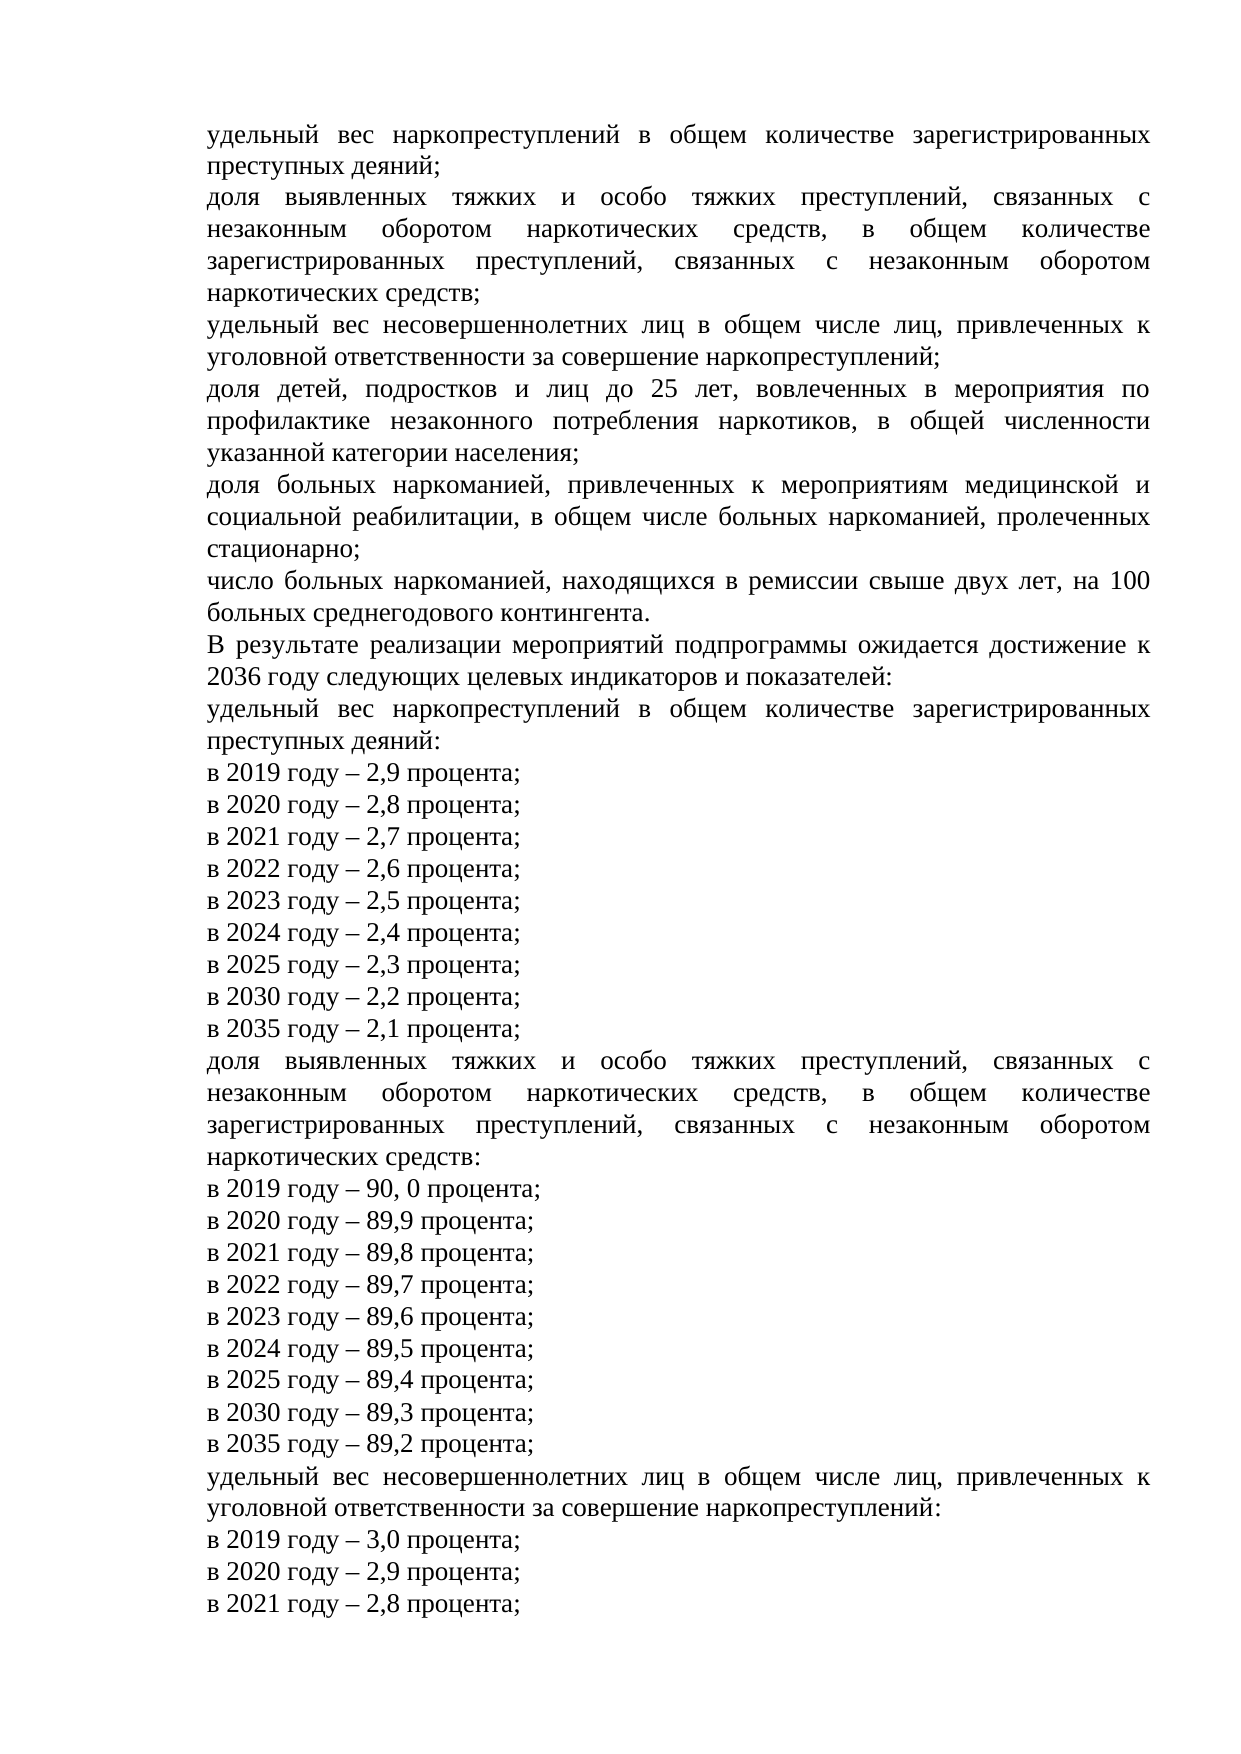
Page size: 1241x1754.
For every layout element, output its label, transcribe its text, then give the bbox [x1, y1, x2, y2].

text В результате реализации мероприятий подпрограммы ожидается достижение к 2036 году следующих целевых индикаторов и показателей: [207, 628, 1152, 691]
text доля выявленных тяжких и особо тяжких преступлений, связанных с незаконным оборотом наркотических средств, в общем количестве зарегистрированных преступлений, связанных с незаконным оборотом наркотических средств: [207, 1044, 1152, 1171]
text в 2035 году – 2,1 процента; [207, 1012, 1152, 1043]
text в 2024 году – 89,5 процента; [207, 1332, 1152, 1363]
text доля детей, подростков и лиц до 25 лет, вовлеченных в мероприятия по профилактике незаконного потребления наркотиков, в общей численности указанной категории населения; [207, 372, 1152, 467]
text удельный вес несовершеннолетних лиц в общем числе лиц, привлеченных к уголовной ответственности за совершение наркопреступлений: [207, 1459, 1152, 1523]
text в 2025 году – 2,3 процента; [207, 948, 1152, 979]
text доля больных наркоманией, привлеченных к мероприятиям медицинской и социальной реабилитации, в общем числе больных наркоманией, пролеченных стационарно; [207, 468, 1152, 563]
text в 2022 году – 89,7 процента; [207, 1268, 1152, 1299]
text в 2023 году – 89,6 процента; [207, 1300, 1152, 1331]
text в 2021 году – 2,8 процента; [207, 1587, 1152, 1619]
text удельный вес наркопреступлений в общем количестве зарегистрированных преступных деяний; [207, 118, 1152, 180]
text в 2030 году – 2,2 процента; [207, 980, 1152, 1011]
text в 2019 году – 2,9 процента; [207, 756, 1152, 787]
text число больных наркоманией, находящихся в ремиссии свыше двух лет, на 100 больных среднегодового контингента. [207, 564, 1152, 627]
text удельный вес наркопреступлений в общем количестве зарегистрированных преступных деяний: [207, 692, 1152, 755]
text в 2020 году – 89,9 процента; [207, 1204, 1152, 1235]
text в 2035 году – 89,2 процента; [207, 1428, 1152, 1459]
text в 2020 году – 2,8 процента; [207, 788, 1152, 819]
text в 2024 году – 2,4 процента; [207, 916, 1152, 947]
text удельный вес несовершеннолетних лиц в общем числе лиц, привлеченных к уголовной ответственности за совершение наркопреступлений; [207, 308, 1152, 371]
text в 2030 году – 89,3 процента; [207, 1396, 1152, 1427]
text в 2023 году – 2,5 процента; [207, 884, 1152, 915]
text в 2025 году – 89,4 процента; [207, 1364, 1152, 1395]
text в 2019 году – 90, 0 процента; [207, 1172, 1152, 1203]
text в 2020 году – 2,9 процента; [207, 1556, 1152, 1587]
text в 2019 году – 3,0 процента; [207, 1523, 1152, 1555]
text в 2021 году – 89,8 процента; [207, 1236, 1152, 1267]
text в 2022 году – 2,6 процента; [207, 852, 1152, 883]
text доля выявленных тяжких и особо тяжких преступлений, связанных с незаконным оборотом наркотических средств, в общем количестве зарегистрированных преступлений, связанных с незаконным оборотом наркотических средств; [207, 180, 1152, 307]
text в 2021 году – 2,7 процента; [207, 820, 1152, 851]
